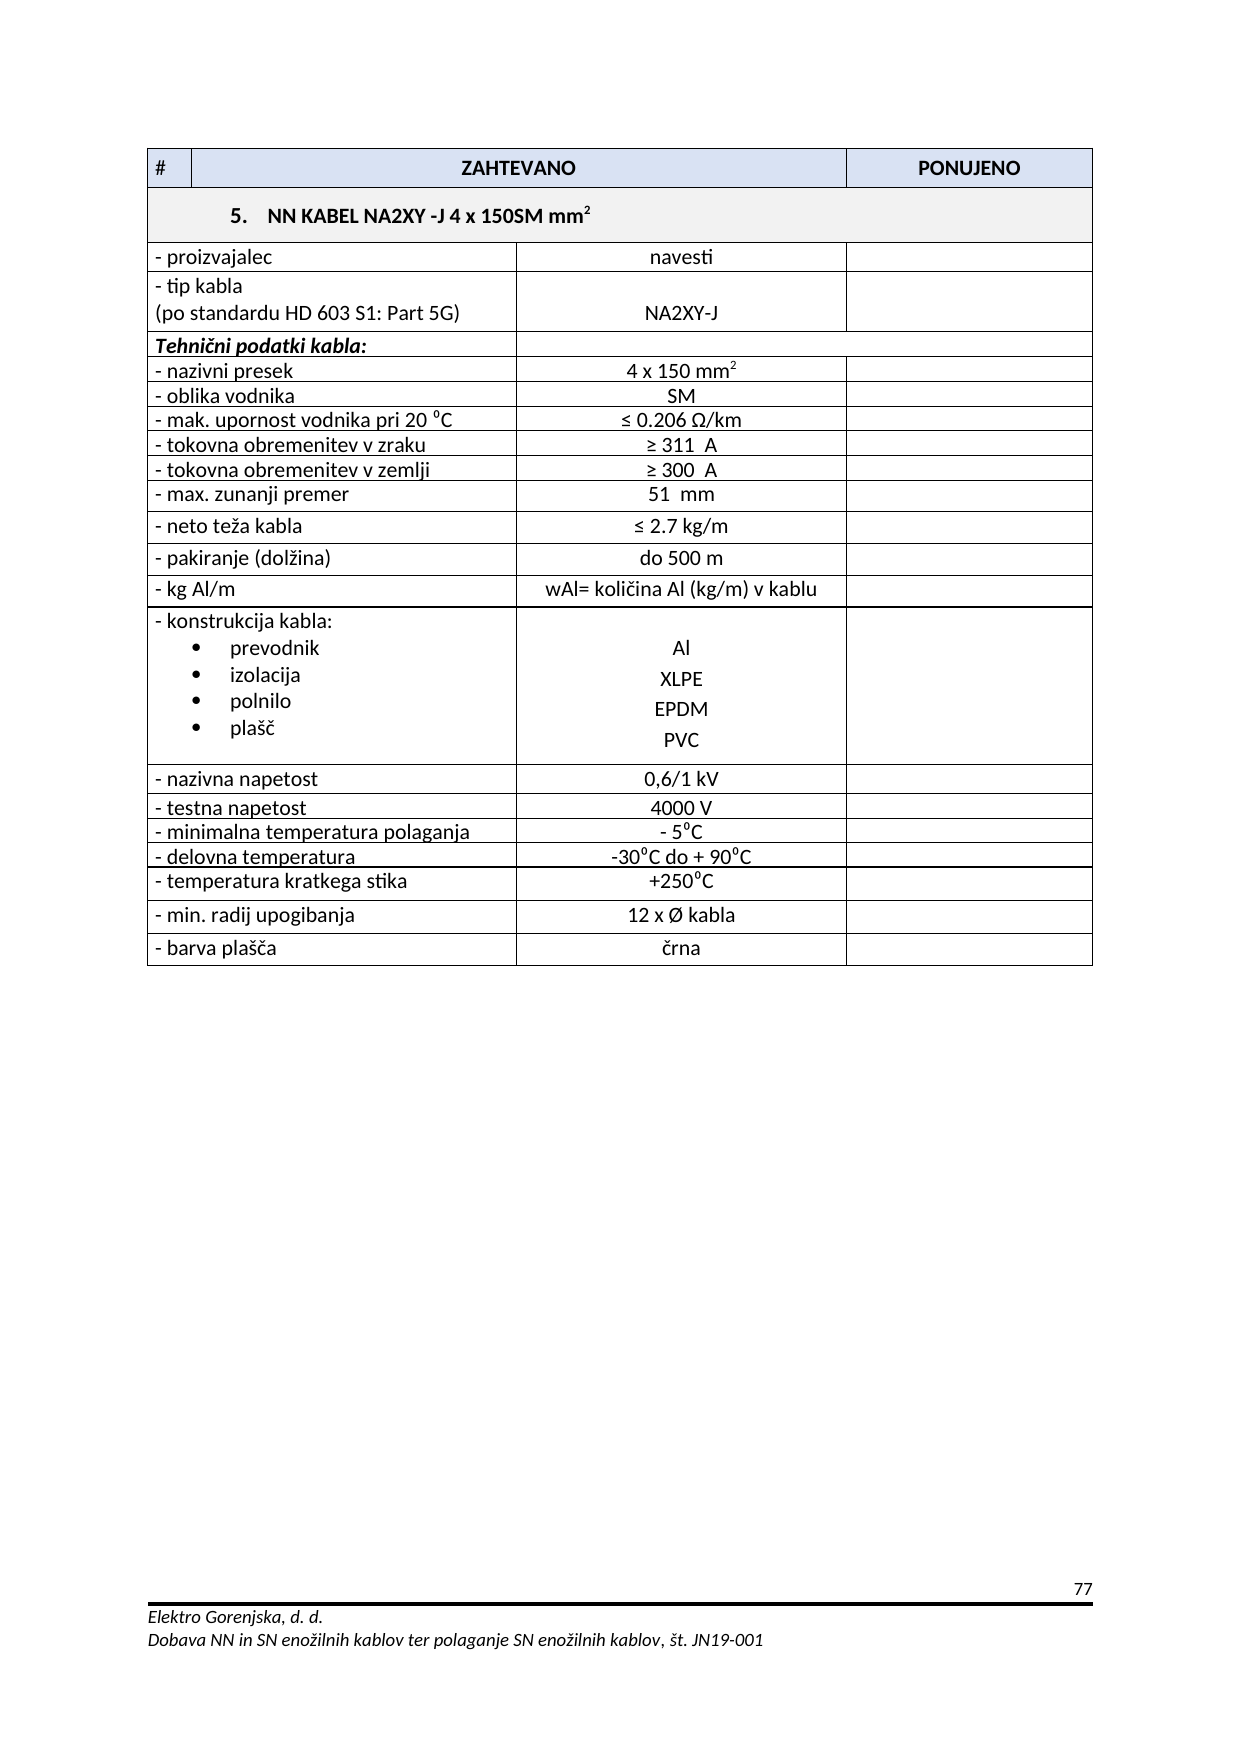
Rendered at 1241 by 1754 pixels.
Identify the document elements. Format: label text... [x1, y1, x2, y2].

table_cell Tehnični podatki kabla: [148, 332, 516, 356]
table_cell [847, 843, 1092, 866]
table_cell [847, 272, 1092, 331]
table_cell - pakiranje (dolžina) [148, 544, 516, 574]
table_cell - temperatura kratkega stika [148, 868, 516, 900]
table_cell - oblika vodnika [148, 382, 516, 406]
table_cell [847, 357, 1092, 381]
table_cell [847, 934, 1092, 965]
table_cell - tokovna obremenitev v zraku [148, 431, 516, 455]
table_cell 12 x Ø kabla [517, 901, 846, 933]
table_cell - kg Al/m [148, 576, 516, 606]
table_header # [148, 149, 191, 187]
table_cell NN KABEL NA2XY -J 4 x 150SM mm2 [148, 188, 1092, 242]
table_cell - barva plašča [148, 934, 516, 965]
table_cell [847, 765, 1092, 793]
table_cell - tip kabla (po standardu HD 603 S1: Part 5G) [148, 272, 516, 331]
table_cell -30⁰C do + 90⁰C [517, 843, 846, 866]
table_cell SM [517, 382, 846, 406]
table_cell - min. radij upogibanja [148, 901, 516, 933]
table_cell ≤ 2.7 kg/m [517, 512, 846, 543]
table_cell črna [517, 934, 846, 965]
table_cell - neto teža kabla [148, 512, 516, 543]
table_cell - delovna temperatura [148, 843, 516, 866]
table_cell [847, 243, 1092, 271]
table_cell [847, 868, 1092, 900]
table_cell ≥ 300 A [517, 456, 846, 479]
table_cell [517, 332, 1092, 356]
table_cell navesti [517, 243, 846, 271]
table_cell [847, 576, 1092, 606]
table_cell do 500 m [517, 544, 846, 574]
table_cell NA2XY-J [517, 272, 846, 331]
table_cell - testna napetost [148, 794, 516, 817]
table_cell [847, 456, 1092, 479]
table_cell ≤ 0.206 Ω/km [517, 407, 846, 430]
table_cell [847, 901, 1092, 933]
table_cell - nazivna napetost [148, 765, 516, 793]
table_cell 4 x 150 mm2 [517, 357, 846, 381]
table_cell - konstrukcija kabla: prevodnik izolacija polnilo plašč [148, 608, 516, 764]
table_cell - max. zunanji premer [148, 481, 516, 511]
table_cell ≥ 311 A [517, 431, 846, 455]
table_cell Al XLPE EPDM PVC [517, 608, 846, 764]
table_cell 0,6/1 kV [517, 765, 846, 793]
table_cell [847, 544, 1092, 574]
table_header ZAHTEVANO [192, 149, 846, 187]
table_cell 51 mm [517, 481, 846, 511]
table_cell [847, 794, 1092, 817]
table_header PONUJENO [847, 149, 1092, 187]
table_cell - nazivni presek [148, 357, 516, 381]
table_cell [847, 431, 1092, 455]
table_cell - proizvajalec [148, 243, 516, 271]
table_cell +250⁰C [517, 868, 846, 900]
table_cell [847, 512, 1092, 543]
table_cell 4000 V [517, 794, 846, 817]
table_cell [847, 481, 1092, 511]
table_cell [847, 382, 1092, 406]
table_cell - mak. upornost vodnika pri 20 ⁰C [148, 407, 516, 430]
table_cell - 5⁰C [517, 819, 846, 842]
table_cell - minimalna temperatura polaganja [148, 819, 516, 842]
table_cell [847, 608, 1092, 764]
table_cell wAl= količina Al (kg/m) v kablu [517, 576, 846, 606]
table_cell [847, 407, 1092, 430]
table_cell - tokovna obremenitev v zemlji [148, 456, 516, 479]
table_cell [847, 819, 1092, 842]
